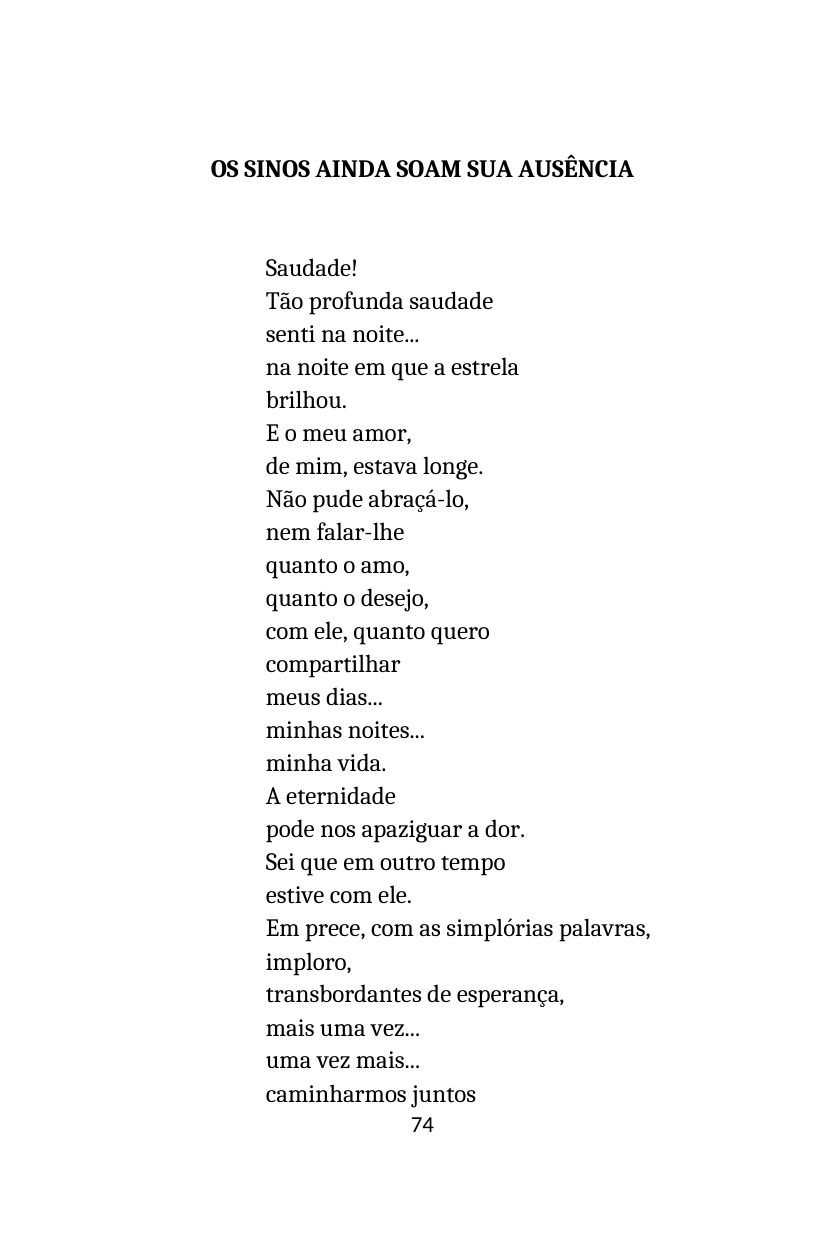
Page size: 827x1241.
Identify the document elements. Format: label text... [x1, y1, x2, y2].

text Em prece, com as simplórias palavras, [192, 914, 726, 943]
text transbordantes de esperança, [192, 980, 726, 1009]
text minhas noites... [192, 716, 726, 745]
text quanto o amo, [192, 551, 726, 580]
text caminharmos juntos [192, 1079, 726, 1108]
text imploro, [192, 947, 726, 976]
text minha vida. [192, 749, 726, 778]
text estive com ele. [192, 881, 726, 910]
text uma vez mais... [192, 1046, 726, 1075]
text senti na noite... [192, 320, 726, 349]
text A eternidade [192, 782, 726, 811]
text compartilhar [192, 650, 726, 679]
text Não pude abraçá-lo, [192, 485, 726, 514]
subtitle OS SINOS AINDA SOAM SUA AUSÊNCIA [118, 155, 726, 184]
text de mim, estava longe. [192, 452, 726, 481]
text meus dias... [192, 683, 726, 712]
text na noite em que a estrela [192, 353, 726, 382]
text quanto o desejo, [192, 584, 726, 613]
text pode nos apaziguar a dor. [192, 815, 726, 844]
text E o meu amor, [192, 419, 726, 448]
text nem falar-lhe [192, 518, 726, 547]
text brilhou. [192, 386, 726, 415]
text mais uma vez... [192, 1013, 726, 1042]
text Saudade! [192, 254, 726, 283]
text Tão profunda saudade [192, 287, 726, 316]
text com ele, quanto quero [192, 617, 726, 646]
text Sei que em outro tempo [192, 848, 726, 877]
